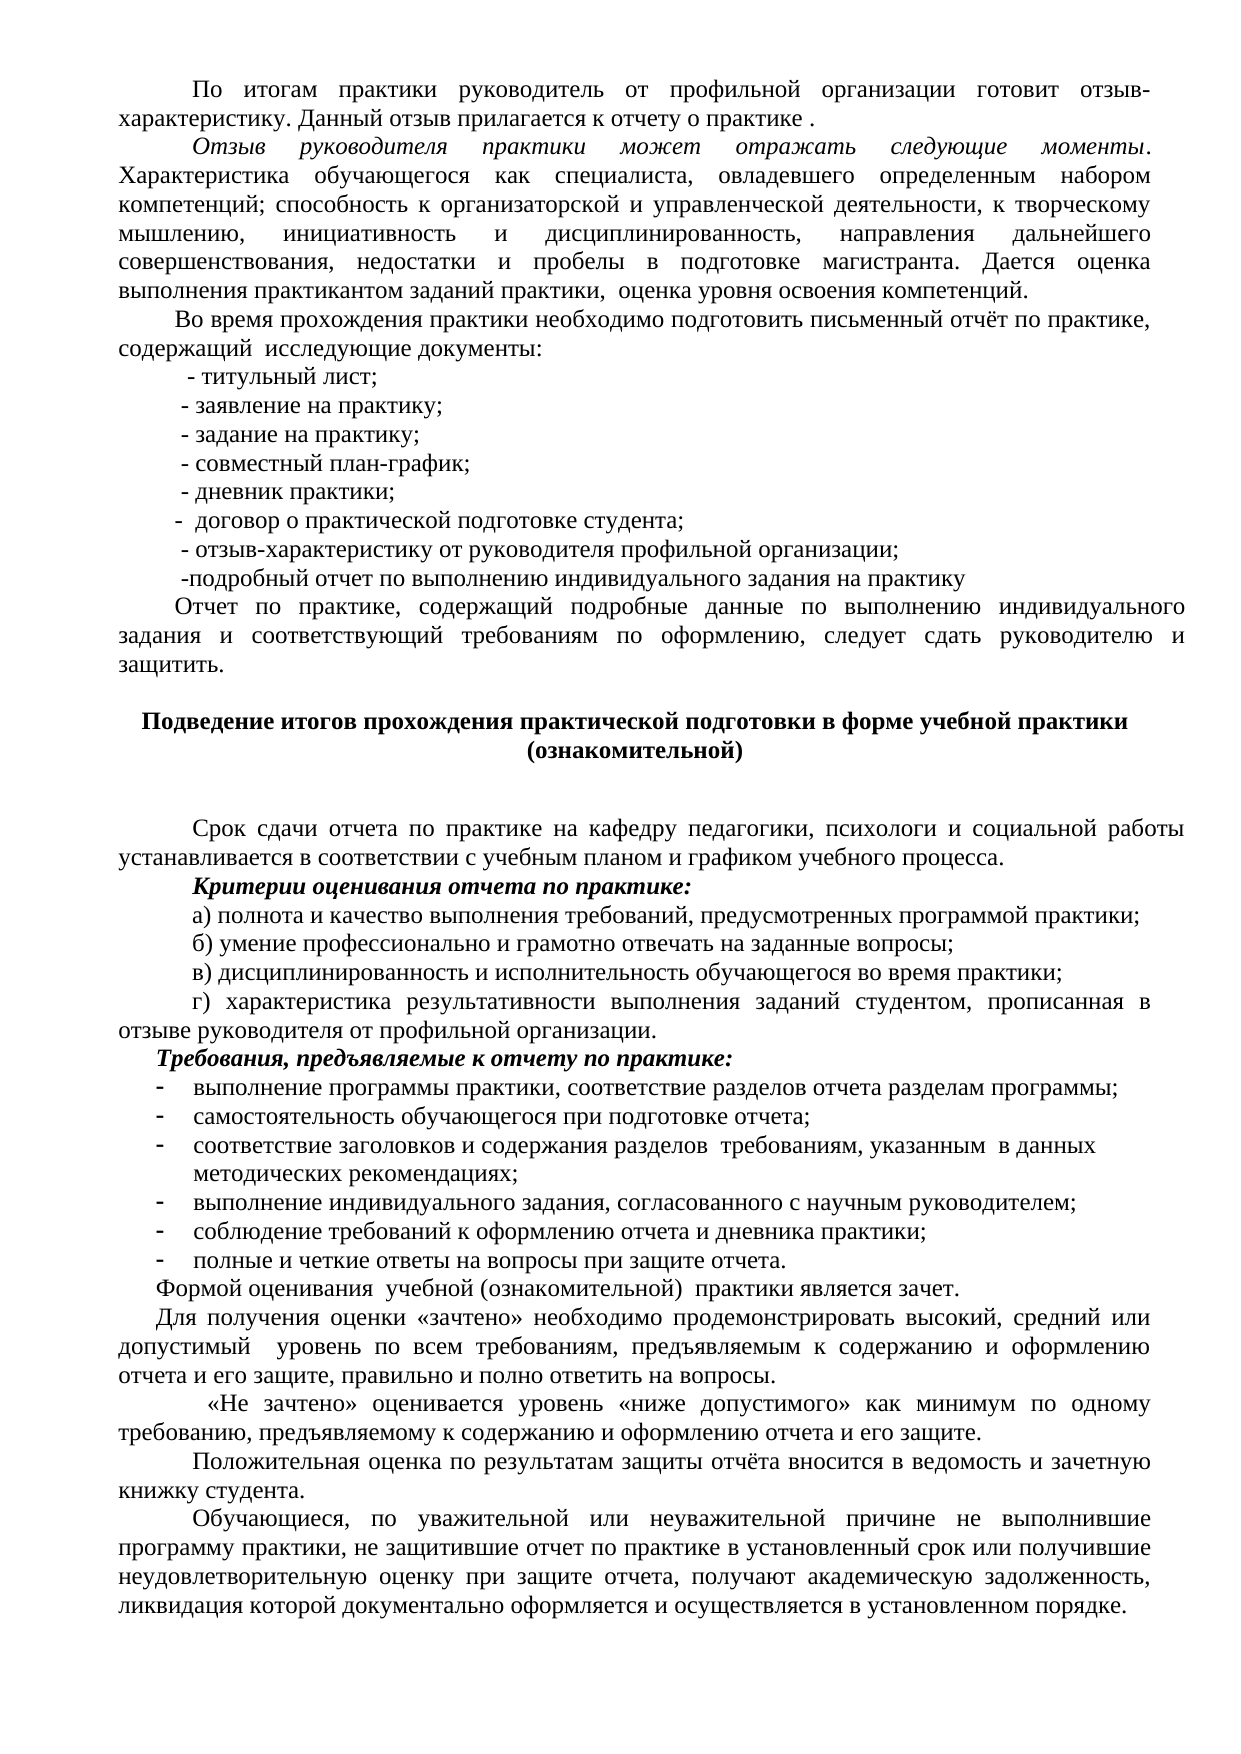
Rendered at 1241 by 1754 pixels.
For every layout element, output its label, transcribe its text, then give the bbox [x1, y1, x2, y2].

text Во время прохождения практики необходимо подготовить письменный отчёт по практике, содержащий исследующие документы: [118, 304, 1152, 361]
text в) дисциплинированность и исполнительность обучающегося во время практики; [118, 957, 1152, 986]
text г) характеристика результативности выполнения заданий студентом, прописанная в отзыве руководителя от профильной организации. [118, 986, 1152, 1043]
text Критерии оценивания отчета по практике: [118, 871, 1186, 900]
list полные и четкие ответы на вопросы при защите отчета. [156, 1245, 1184, 1273]
text Отчет по практике, содержащий подробные данные по выполнению индивидуального задания и соответствующий требованиям по оформлению, следует сдать руководителю и защитить. [118, 591, 1186, 678]
list выполнение программы практики, соответствие разделов отчета разделам программы; [156, 1072, 1184, 1101]
text - отзыв-характеристику от руководителя профильной организации; [118, 534, 1152, 563]
text Формой оценивания учебной (ознакомительной) практики является зачет. [156, 1273, 1184, 1302]
list самостоятельность обучающегося при подготовке отчета; [156, 1101, 1184, 1130]
text Требования, предъявляемые к отчету по практике: [118, 1043, 1152, 1072]
text Подведение итогов прохождения практической подготовки в форме учебной практики (ознакомительной) [118, 706, 1152, 764]
list соответствие заголовков и содержания разделов требованиям, указанным в данных методических рекомендациях; [156, 1130, 1184, 1187]
list выполнение индивидуального задания, согласованного с научным руководителем; [156, 1187, 1184, 1216]
text Срок сдачи отчета по практике на кафедру педагогики, психологи и социальной работы устанавливается в соответствии с учебным планом и графиком учебного процесса. [118, 813, 1186, 871]
text б) умение профессионально и грамотно отвечать на заданные вопросы; [118, 928, 1152, 957]
text -подробный отчет по выполнению индивидуального задания на практику [118, 563, 1152, 591]
text - задание на практику; [118, 419, 1152, 448]
text Обучающиеся, по уважительной или неуважительной причине не выполнившие программу практики, не защитившие отчет по практике в установленный срок или получившие неудовлетворительную оценку при защите отчета, получают академическую задолженность, ликвидация которой документально оформляется и осуществляется в установленном порядке. [118, 1503, 1152, 1618]
text - совместный план-график; [118, 448, 1152, 476]
text Для получения оценки «зачтено» необходимо продемонстрировать высокий, средний или допустимый уровень по всем требованиям, предъявляемым к содержанию и оформлению отчета и его защите, правильно и полно ответить на вопросы. [118, 1302, 1152, 1388]
text - договор о практической подготовке студента; [118, 505, 1152, 534]
text Отзыв руководителя практики может отражать следующие моменты. Характеристика обучающегося как специалиста, овладевшего определенным набором компетенций; способность к организаторской и управленческой деятельности, к творческому мышлению, инициативность и дисциплинированность, направления дальнейшего совершенствования, недостатки и пробелы в подготовке магистранта. Дается оценка выполнения практикантом заданий практики, оценка уровня освоения компетенций. [118, 131, 1152, 304]
text «Не зачтено» оценивается уровень «ниже допустимого» как минимум по одному требованию, предъявляемому к содержанию и оформлению отчета и его защите. [118, 1388, 1152, 1446]
text а) полнота и качество выполнения требований, предусмотренных программой практики; [118, 900, 1152, 928]
text - дневник практики; [118, 476, 1152, 505]
list соблюдение требований к оформлению отчета и дневника практики; [156, 1216, 1184, 1245]
text - титульный лист; [118, 361, 1152, 390]
text - заявление на практику; [118, 390, 1152, 419]
text По итогам практики руководитель от профильной организации готовит отзыв- характеристику. Данный отзыв прилагается к отчету о практике . [118, 74, 1152, 131]
text Положительная оценка по результатам защиты отчёта вносится в ведомость и зачетную книжку студента. [118, 1446, 1152, 1503]
